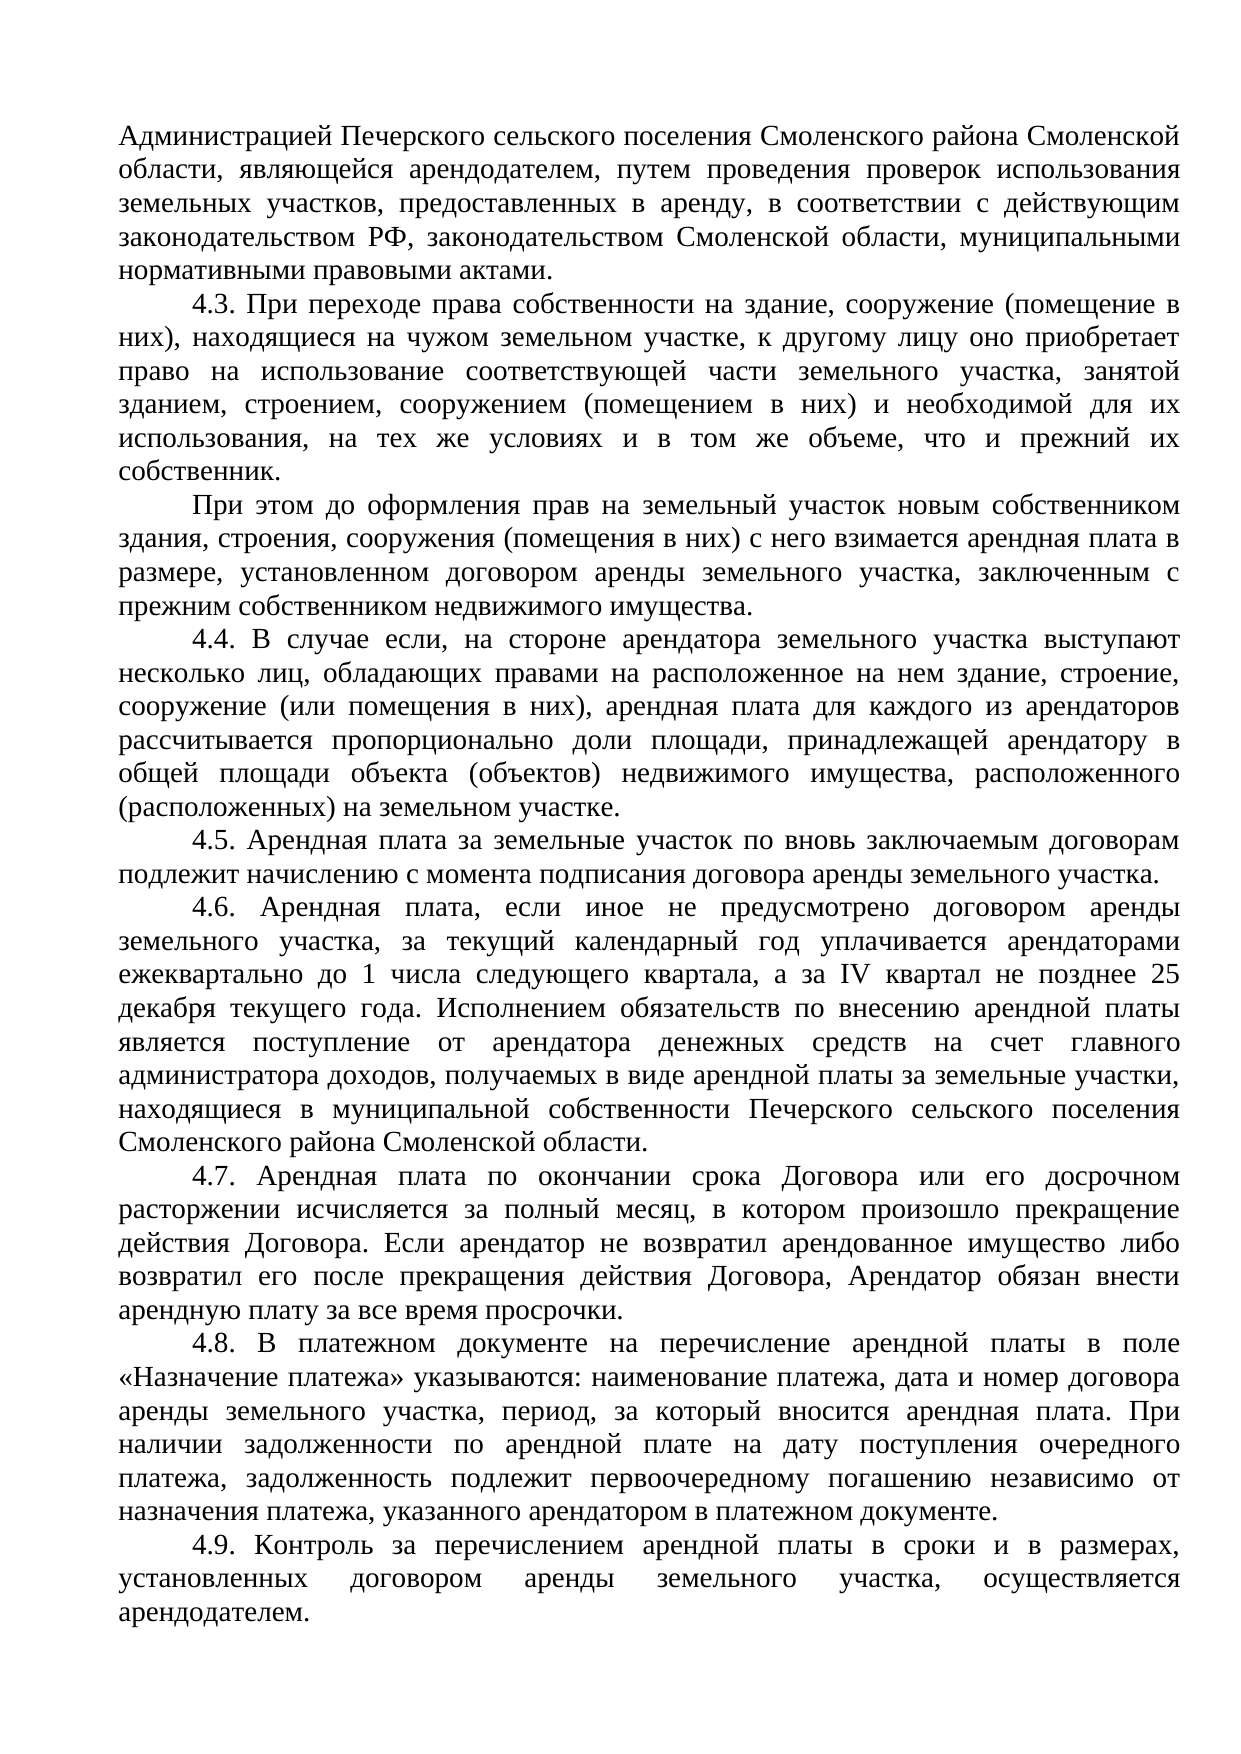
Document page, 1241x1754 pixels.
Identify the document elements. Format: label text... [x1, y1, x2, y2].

text 4.3. При переходе права собственности на здание, сооружение (помещение в них), находящиеся на чужом земельном участке, к другому лицу оно приобретает право на использование соответствующей части земельного участка, занятой зданием, строением, сооружением (помещением в них) и необходимой для их использования, на тех же условиях и в том же объеме, что и прежний их собственник. [118, 286, 1181, 487]
text 4.5. Арендная плата за земельные участок по вновь заключаемым договорам подлежит начислению с момента подписания договора аренды земельного участка. [118, 822, 1181, 889]
text 4.7. Арендная плата по окончании срока Договора или его досрочном расторжении исчисляется за полный месяц, в котором произошло прекращение действия Договора. Если арендатор не возвратил арендованное имущество либо возвратил его после прекращения действия Договора, Арендатор обязан внести арендную плату за все время просрочки. [118, 1158, 1181, 1326]
text При этом до оформления прав на земельный участок новым собственником здания, строения, сооружения (помещения в них) с него взимается арендная плата в размере, установленном договором аренды земельного участка, заключенным с прежним собственником недвижимого имущества. [118, 487, 1181, 621]
text 4.4. В случае если, на стороне арендатора земельного участка выступают несколько лиц, обладающих правами на расположенное на нем здание, строение, сооружение (или помещения в них), арендная плата для каждого из арендаторов рассчитывается пропорционально доли площади, принадлежащей арендатору в общей площади объекта (объектов) недвижимого имущества, расположенного (расположенных) на земельном участке. [118, 621, 1181, 822]
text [118, 118, 1181, 286]
text 4.9. Контроль за перечислением арендной платы в сроки и в размерах, установленных договором аренды земельного участка, осуществляется арендодателем. [118, 1527, 1181, 1627]
text 4.8. В платежном документе на перечисление арендной платы в поле «Назначение платежа» указываются: наименование платежа, дата и номер договора аренды земельного участка, период, за который вносится арендная плата. При наличии задолженности по арендной плате на дату поступления очередного платежа, задолженность подлежит первоочередному погашению независимо от назначения платежа, указанного арендатором в платежном документе. [118, 1326, 1181, 1527]
text 4.6. Арендная плата, если иное не предусмотрено договором аренды земельного участка, за текущий календарный год уплачивается арендаторами ежеквартально до 1 числа следующего квартала, а за IV квартал не позднее 25 декабря текущего года. Исполнением обязательств по внесению арендной платы является поступление от арендатора денежных средств на счет главного администратора доходов, получаемых в виде арендной платы за земельные участки, находящиеся в муниципальной собственности Печерского сельского поселения Смоленского района Смоленской области. [118, 889, 1181, 1158]
